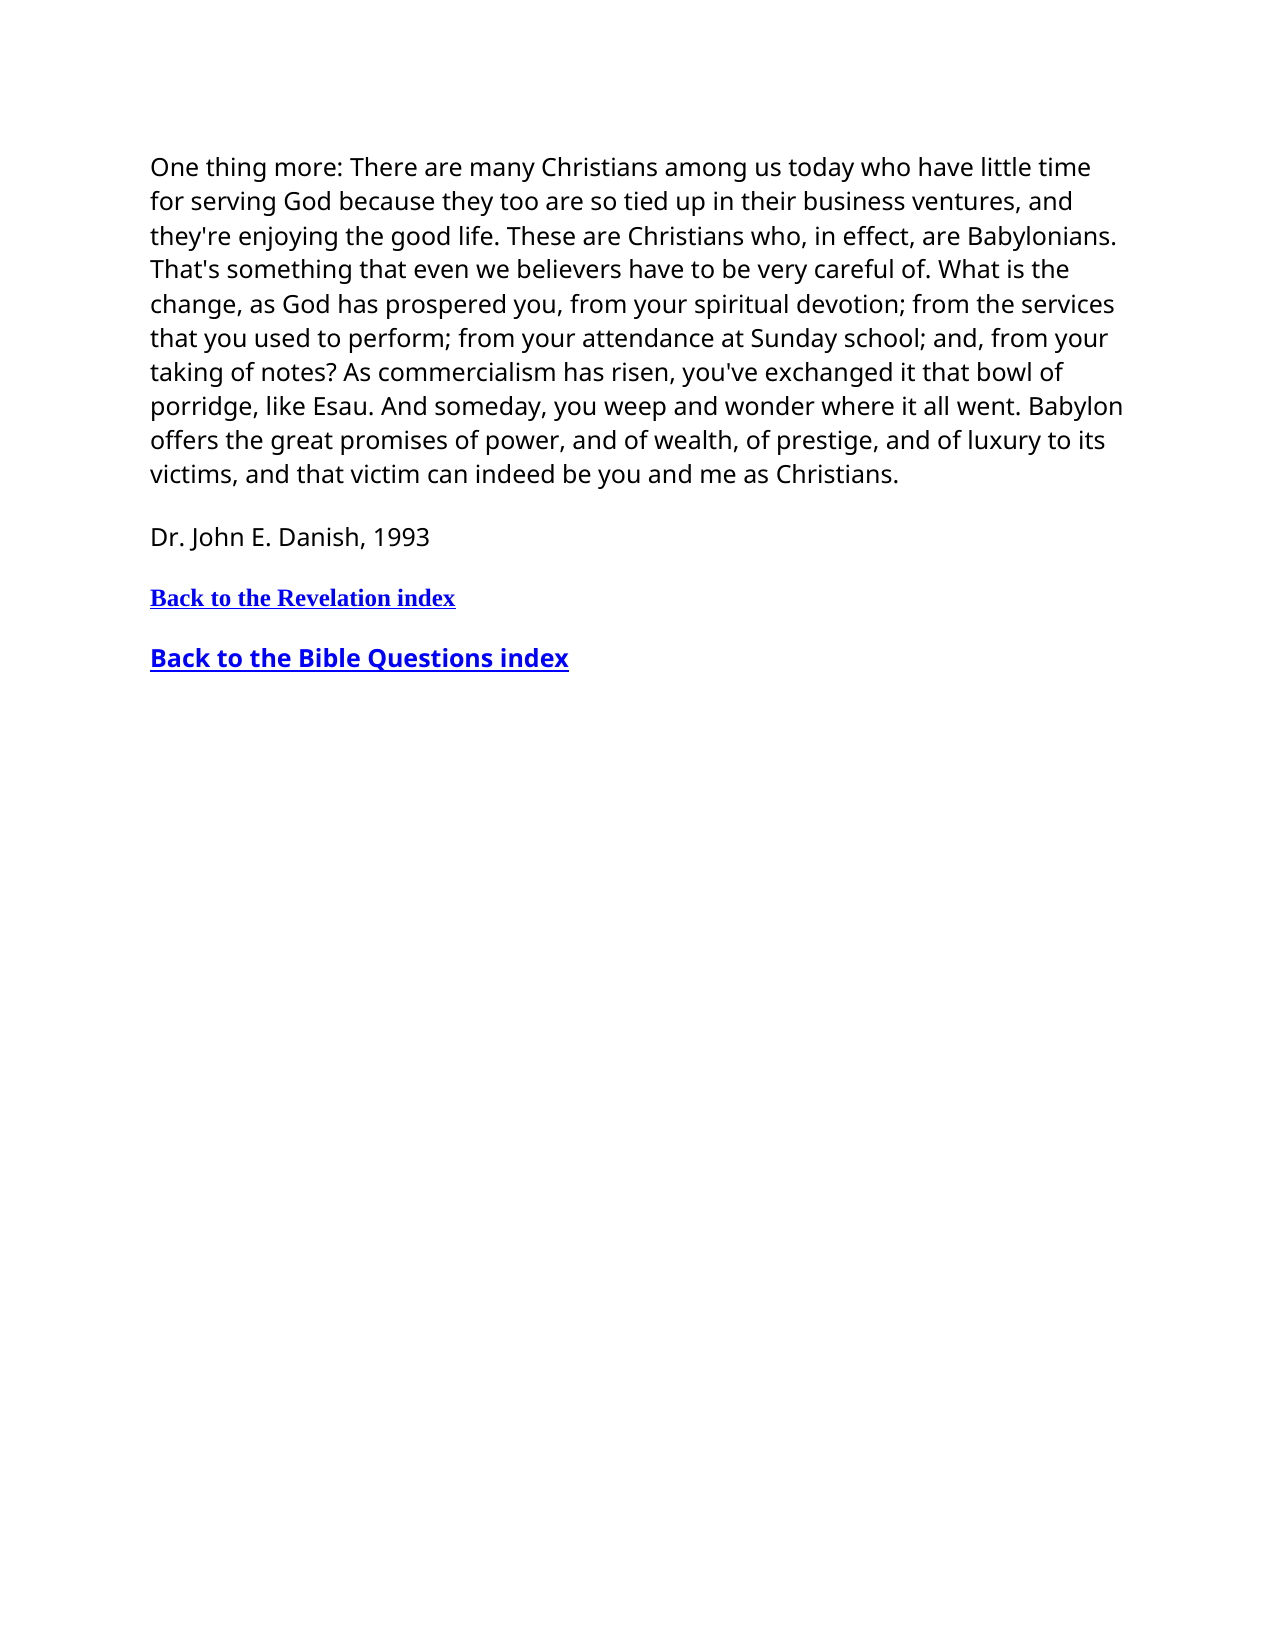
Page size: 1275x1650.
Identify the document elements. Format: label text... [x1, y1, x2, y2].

text One thing more: There are many Christians among us today who have little time for serving God because they too are so tied up in their business ventures, and they're enjoying the good life. These are Christians who, in effect, are Babylonians. That's something that even we believers have to be very careful of. What is the change, as God has prospered you, from your spiritual devotion; from the services that you used to perform; from your attendance at Sunday school; and, from your taking of notes? As commercialism has risen, you've exchanged it that bowl of porridge, like Esau. And someday, you weep and wonder where it all went. Babylon offers the great promises of power, and of wealth, of prestige, and of luxury to its victims, and that victim can indeed be you and me as Christians. [150, 150, 1125, 491]
text Back to the Bible Questions index [150, 641, 1125, 675]
text Dr. John E. Danish, 1993 [150, 520, 1125, 554]
text Back to the Revelation index [150, 583, 1125, 612]
